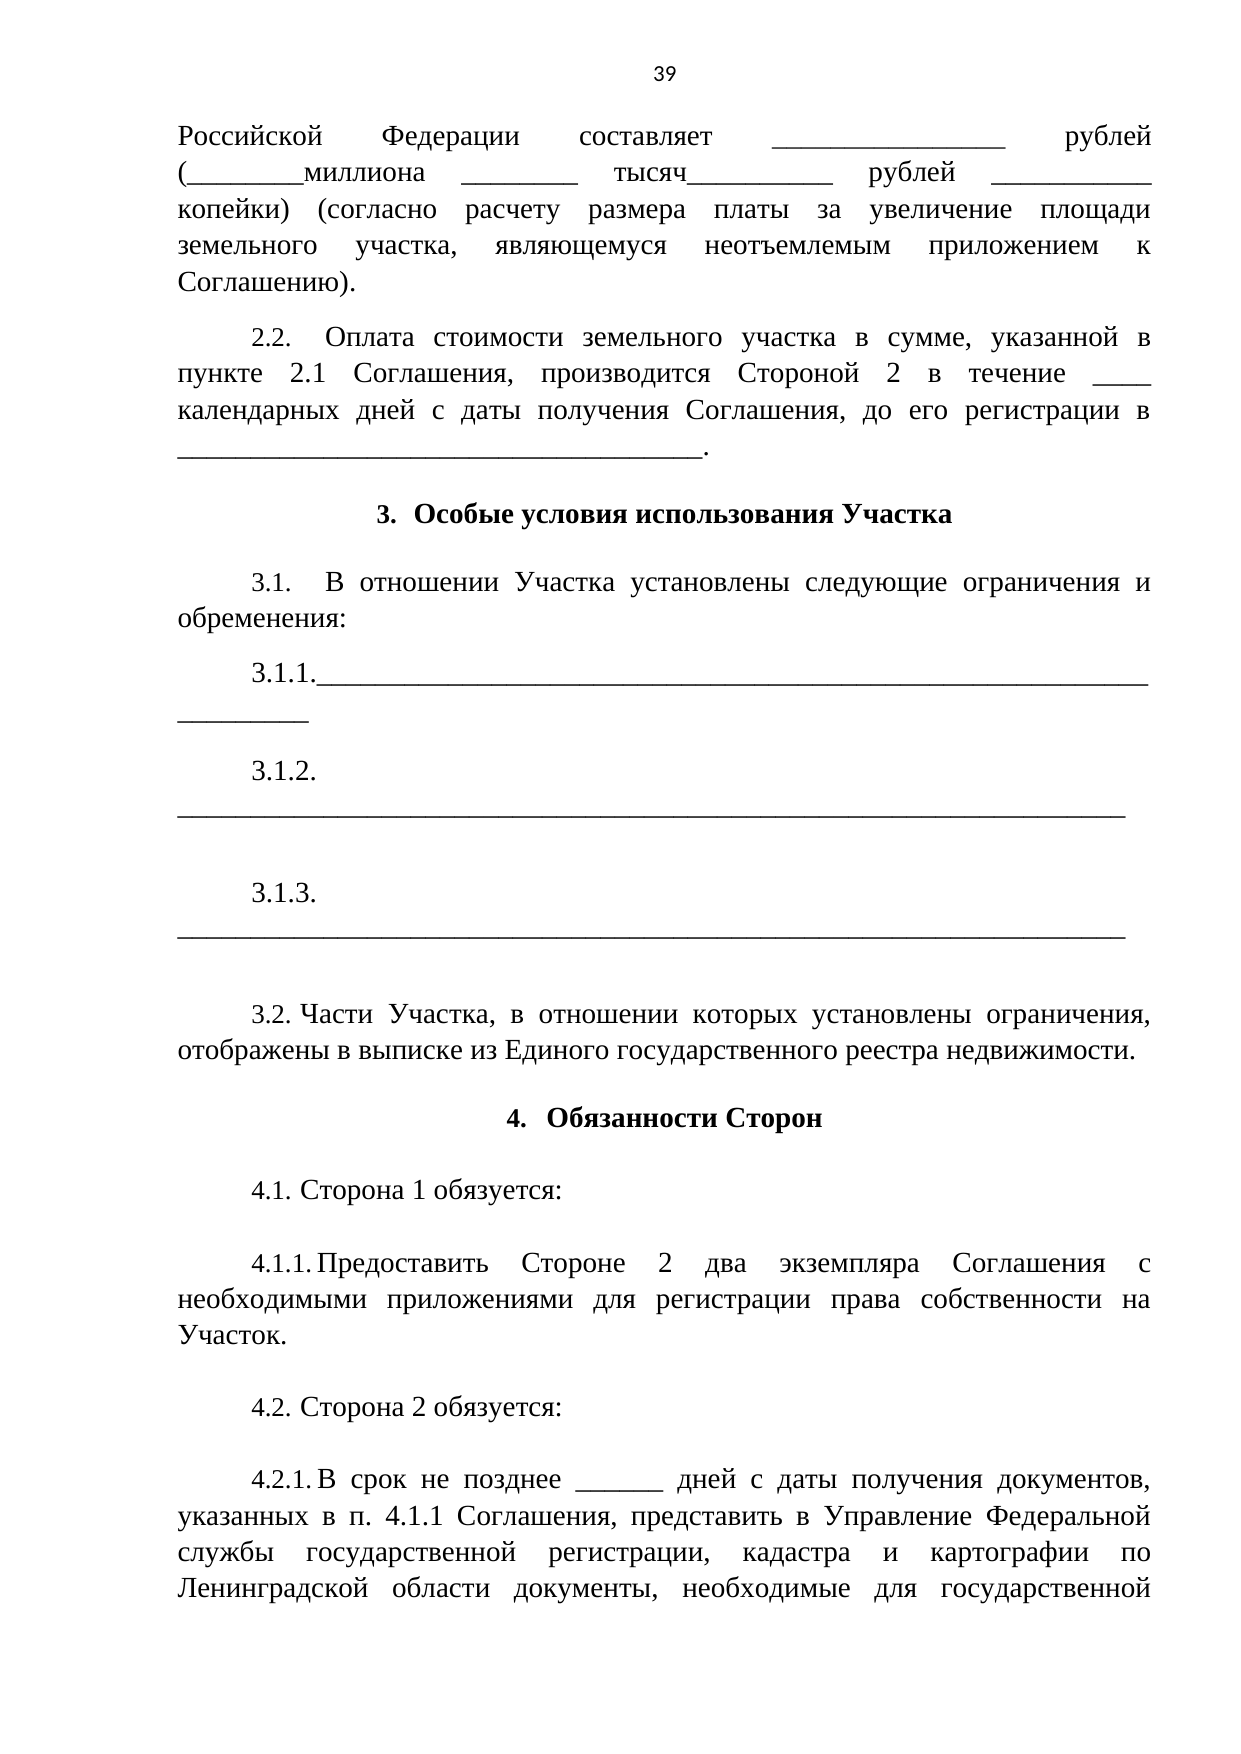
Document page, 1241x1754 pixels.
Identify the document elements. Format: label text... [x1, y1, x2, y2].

list Особые условия использования Участка [177, 496, 1152, 530]
list Обязанности Сторон [177, 1100, 1152, 1134]
list Сторона 2 обязуется: [177, 1389, 1152, 1423]
text 3.1.1.__________________________________________________________________ [177, 656, 1152, 726]
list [177, 1462, 1152, 1604]
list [177, 118, 1152, 297]
text 3.1.3. _________________________________________________________________ [177, 875, 1152, 942]
list Сторона 1 обязуется: [177, 1172, 1152, 1206]
text 3.1.2. _________________________________________________________________ [177, 753, 1152, 821]
list Части Участка, в отношении которых установлены ограничения, отображены в выписке из Единого государственного реестра недвижимости. [177, 996, 1152, 1066]
list В отношении Участка установлены следующие ограничения и обременения: [177, 564, 1152, 634]
list Предоставить Стороне 2 два экземпляра Соглашения с необходимыми приложениями для регистрации права собственности на Участок. [177, 1245, 1152, 1351]
list Оплата стоимости земельного участка в сумме, указанной в пункте 2.1 Соглашения, производится Стороной 2 в течение ____ календарных дней с даты получения Соглашения, до его регистрации в ____________________________________. [177, 319, 1152, 462]
